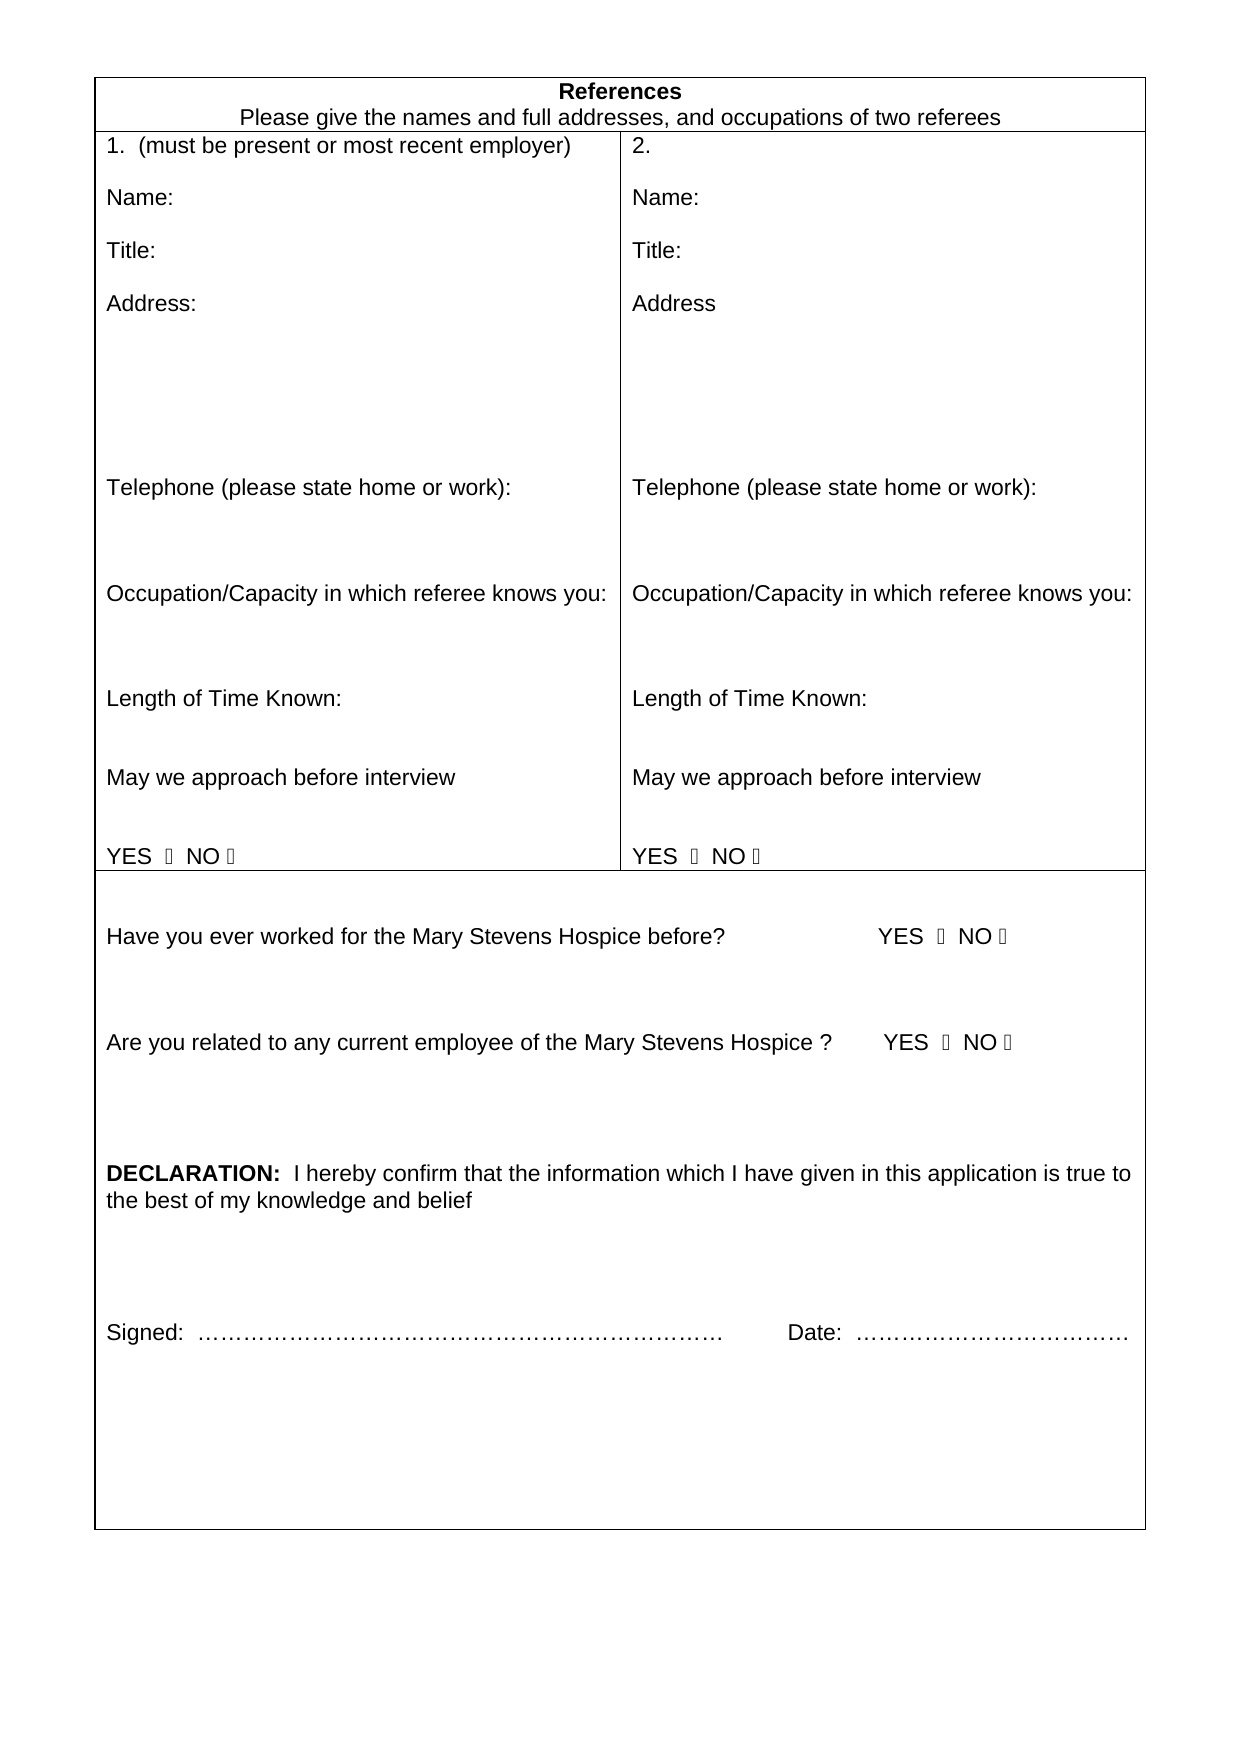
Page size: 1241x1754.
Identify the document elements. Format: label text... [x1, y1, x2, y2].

table_cell Have you ever worked for the Mary Stevens Hospice before? YES NO Are you related to any current employee of the Mary Stevens Hospice ? YES NO DECLARATION: I hereby confirm that the information which I have given in this application is true to the best of my knowledge and belief Signed: …………………………………………………………… Date: ……………………………… [96, 871, 1145, 1529]
table_cell 2. Name: Title: Address Telephone (please state home or work): Occupation/Capacity in which referee knows you: Length of Time Known: May we approach before interview YES NO [621, 132, 1145, 869]
table_header References Please give the names and full addresses, and occupations of two referees [96, 78, 1145, 131]
table_cell 1. (must be present or most recent employer) Name: Title: Address: Telephone (please state home or work): Occupation/Capacity in which referee knows you: Length of Time Known: May we approach before interview YES NO [96, 132, 620, 869]
